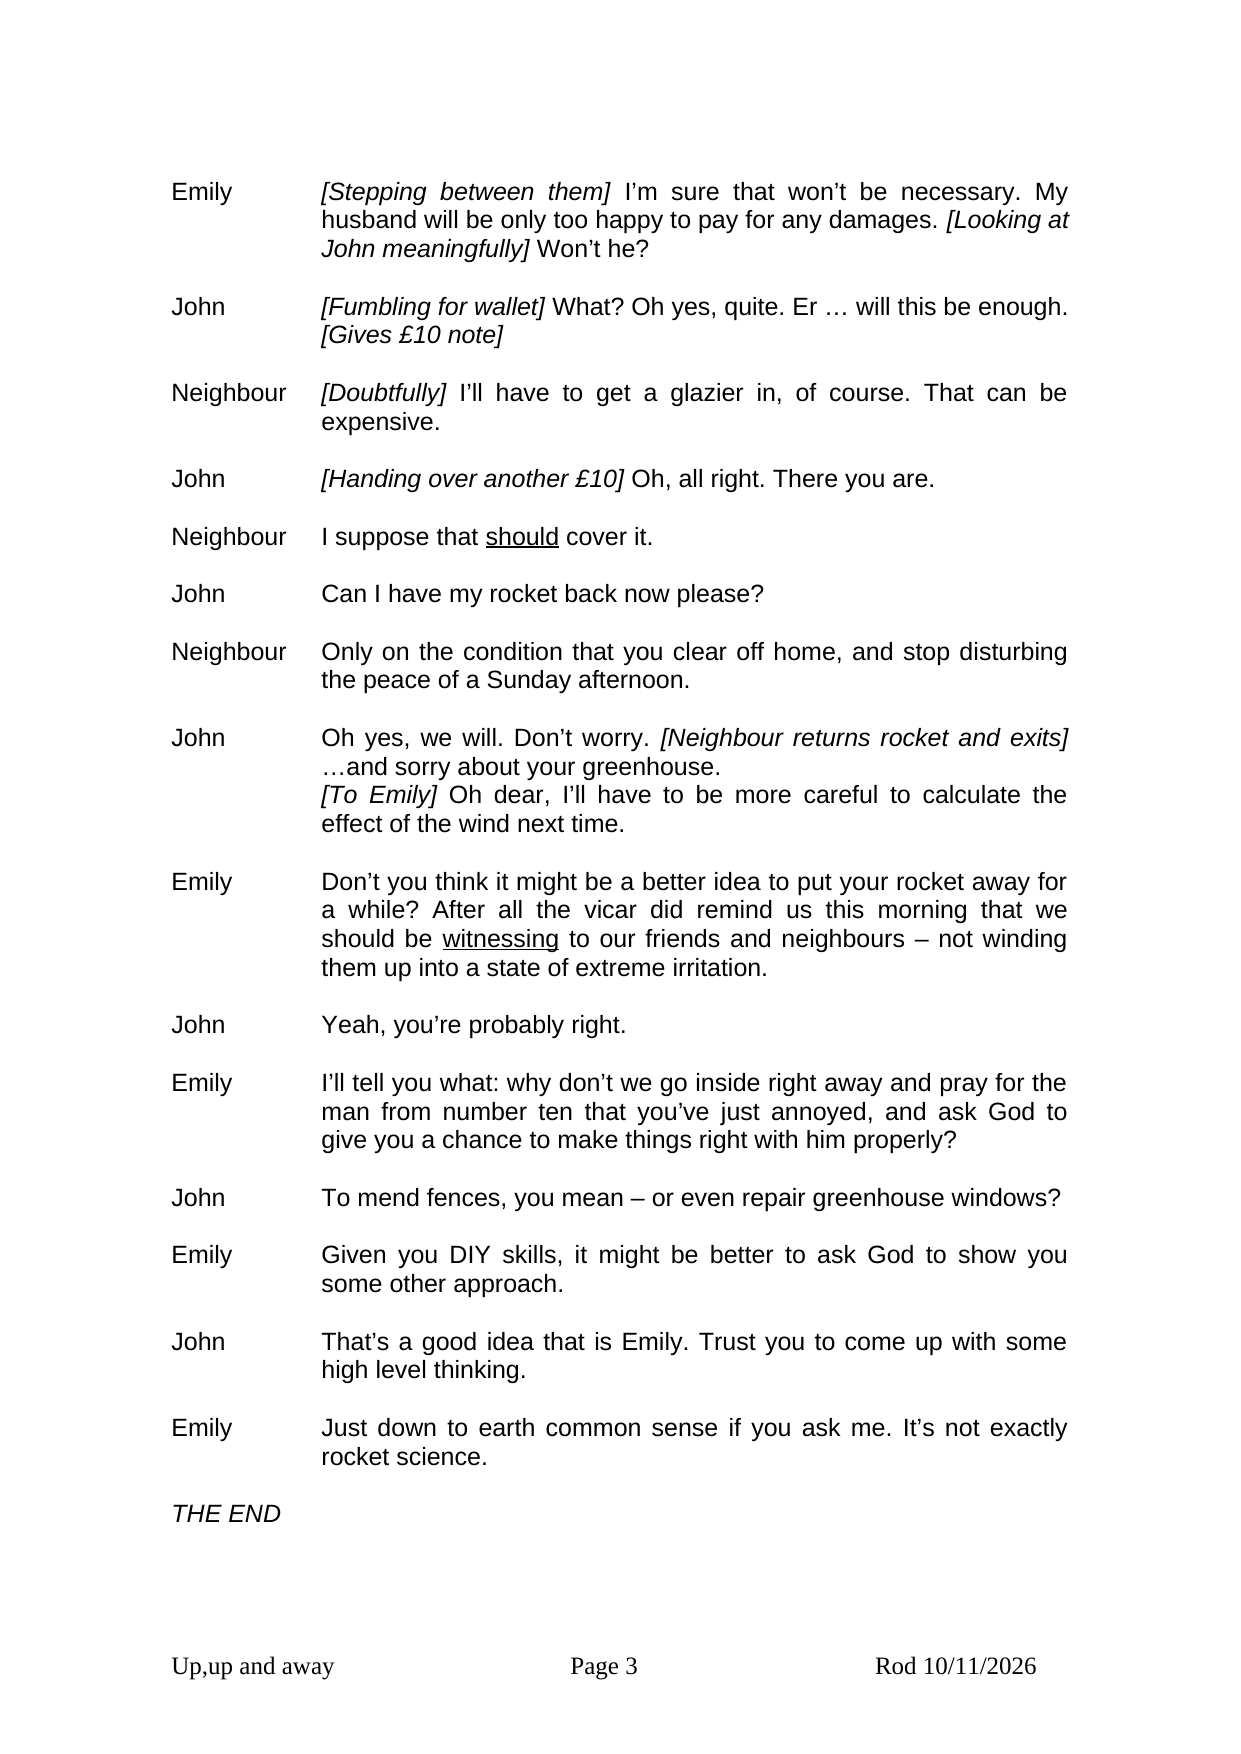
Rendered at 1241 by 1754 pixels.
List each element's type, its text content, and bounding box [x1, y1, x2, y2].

text Neighbour I suppose that should cover it. [171, 521, 1069, 550]
text Emily Given you DIY skills, it might be better to ask God to show you some other approach. [171, 1240, 1069, 1298]
text Neighbour [Doubtfully] I’ll have to get a glazier in, of course. That can be expensive. [171, 378, 1069, 435]
text John [Fumbling for wallet] What? Oh yes, quite. Er … will this be enough. [Gives £10 note] [171, 291, 1069, 349]
text Emily [Stepping between them] I’m sure that won’t be necessary. My husband will be only too happy to pay for any damages. [Looking at John meaningfully] Won’t he? [171, 176, 1069, 263]
text John Yeah, you’re probably right. [171, 1010, 1069, 1039]
text John Oh yes, we will. Don’t worry. [Neighbour returns rocket and exits] …and sorry about your greenhouse. [171, 723, 1069, 780]
text John Can I have my rocket back now please? [171, 579, 1069, 608]
text Emily I’ll tell you what: why don’t we go inside right away and pray for the man from number ten that you’ve just annoyed, and ask God to give you a chance to make things right with him properly? [171, 1068, 1069, 1154]
text Emily Don’t you think it might be a better idea to put your rocket away for a while? After all the vicar did remind us this morning that we should be witnessing to our friends and neighbours – not winding them up into a state of extreme irritation. [171, 866, 1069, 981]
text Emily Just down to earth common sense if you ask me. It’s not exactly rocket science. [171, 1413, 1069, 1470]
text [To Emily] Oh dear, I’ll have to be more careful to calculate the effect of the wind next time. [171, 780, 1069, 838]
text Neighbour Only on the condition that you clear off home, and stop disturbing the peace of a Sunday afternoon. [171, 636, 1069, 694]
text THE END [171, 1499, 1069, 1528]
text John That’s a good idea that is Emily. Trust you to come up with some high level thinking. [171, 1326, 1069, 1384]
text John To mend fences, you mean – or even repair greenhouse windows? [171, 1183, 1069, 1211]
text John [Handing over another £10] Oh, all right. There you are. [171, 464, 1069, 493]
